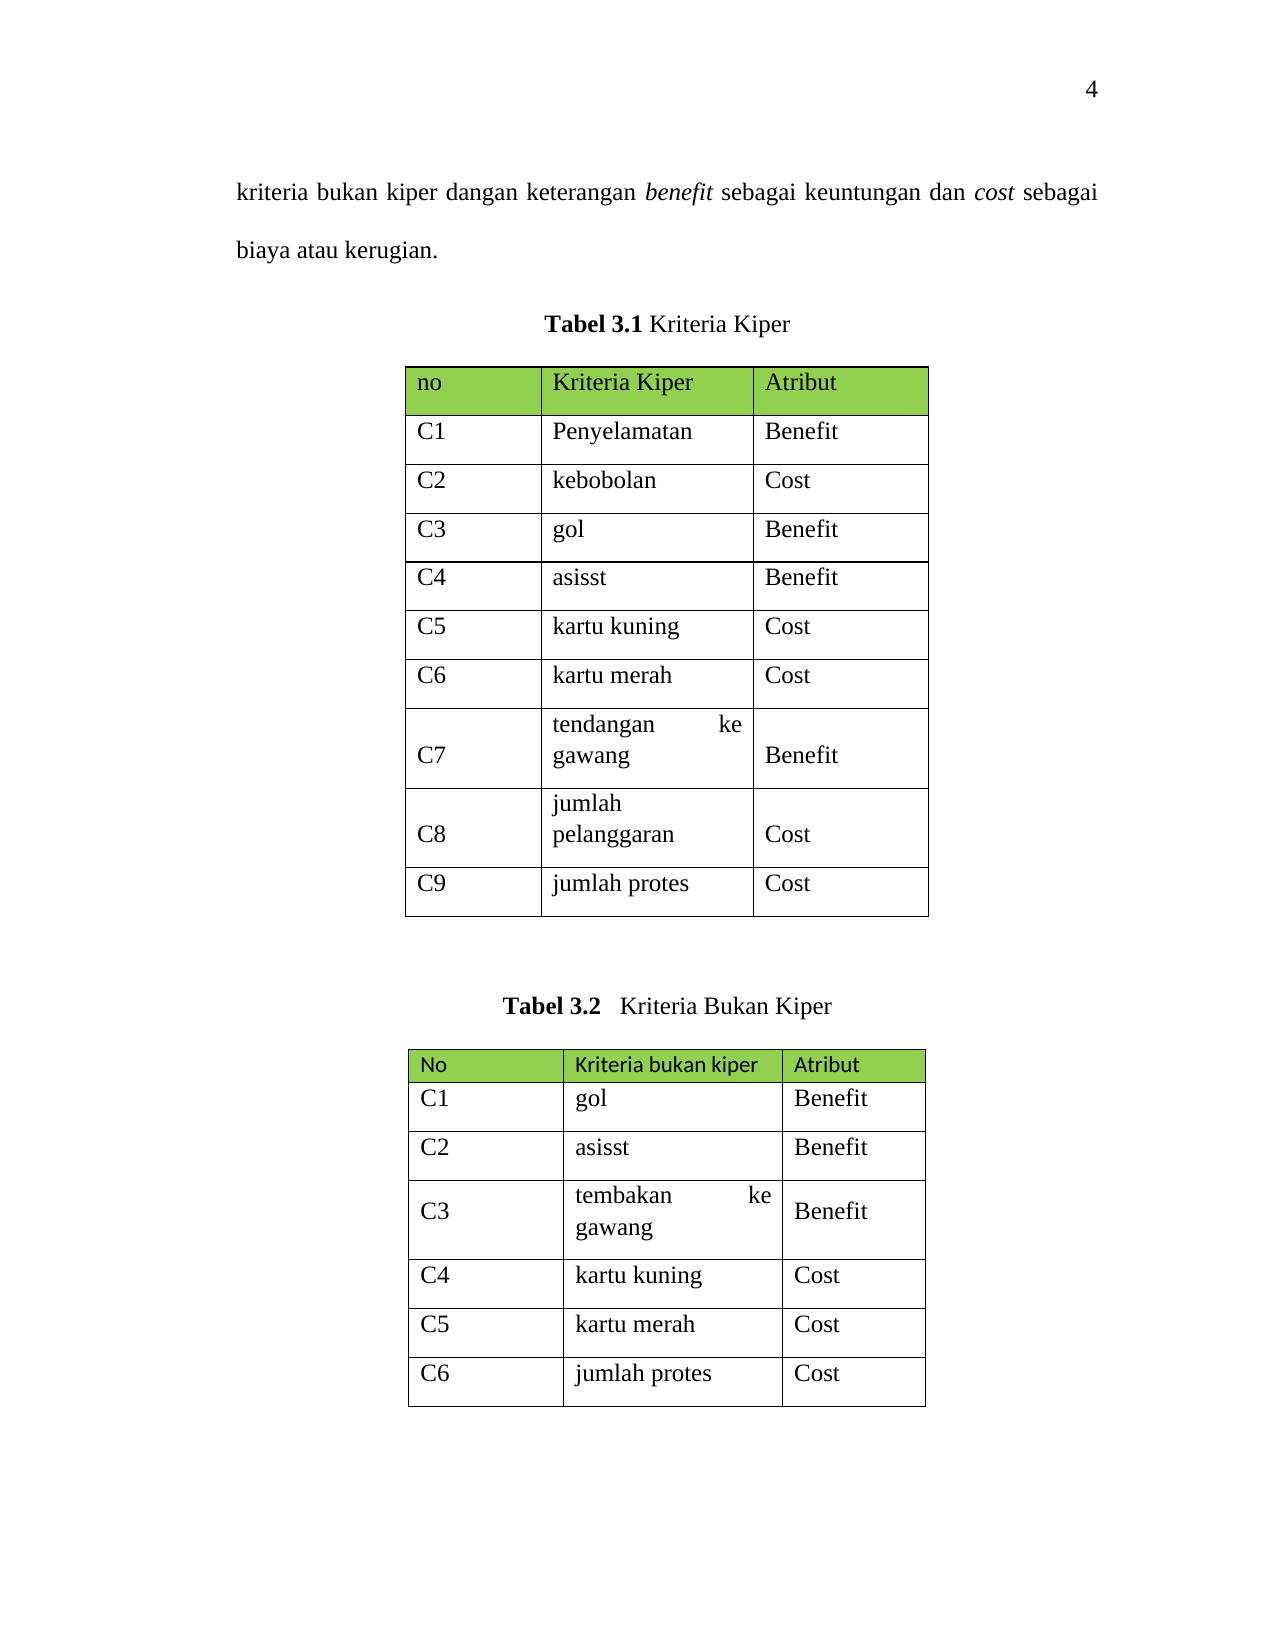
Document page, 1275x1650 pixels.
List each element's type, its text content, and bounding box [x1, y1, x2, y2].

table_cell Cost [754, 465, 928, 513]
table_cell C4 [409, 1260, 563, 1308]
table_header No [409, 1050, 563, 1082]
table_header Atribut [783, 1050, 925, 1082]
table_cell Cost [783, 1358, 925, 1406]
table_header Kriteria Kiper [542, 368, 753, 415]
table_cell C5 [409, 1309, 563, 1357]
table_cell asisst [564, 1132, 782, 1179]
table_cell Benefit [754, 709, 928, 787]
table_cell Cost [783, 1309, 925, 1357]
table_cell kartu merah [542, 660, 753, 708]
text Tabel 3.1 Kriteria Kiper [236, 309, 1098, 338]
table_cell Cost [754, 660, 928, 708]
table_cell gol [564, 1083, 782, 1131]
table_cell asisst [542, 563, 753, 610]
table_cell C5 [406, 611, 541, 659]
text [236, 177, 1098, 263]
table_cell C1 [406, 416, 541, 464]
table_cell jumlah pelanggaran [542, 789, 753, 867]
table_header no [406, 368, 541, 415]
table_cell gol [542, 514, 753, 561]
table_cell Cost [754, 611, 928, 659]
table_header Atribut [754, 368, 928, 415]
table_cell Benefit [783, 1083, 925, 1131]
table_cell jumlah protes [542, 868, 753, 916]
table_cell C6 [406, 660, 541, 708]
table_cell C7 [406, 709, 541, 787]
table_cell Benefit [783, 1181, 925, 1259]
table_cell kartu merah [564, 1309, 782, 1357]
table_cell C1 [409, 1083, 563, 1131]
table_cell Benefit [754, 563, 928, 610]
table_cell C4 [406, 563, 541, 610]
table_cell C6 [409, 1358, 563, 1406]
table_cell Benefit [783, 1132, 925, 1179]
table_cell Benefit [754, 416, 928, 464]
table_header Kriteria bukan kiper [564, 1050, 782, 1082]
text Tabel 3.2 Kriteria Bukan Kiper [236, 991, 1098, 1020]
table_cell C8 [406, 789, 541, 867]
table_cell tembakan ke gawang [564, 1181, 782, 1259]
table_cell kartu kuning [564, 1260, 782, 1308]
table_cell Benefit [754, 514, 928, 561]
table_cell tendangan ke gawang [542, 709, 753, 787]
table_cell C2 [406, 465, 541, 513]
table_cell Penyelamatan [542, 416, 753, 464]
table_cell C3 [406, 514, 541, 561]
table_cell C9 [406, 868, 541, 916]
table_cell kartu kuning [542, 611, 753, 659]
table_cell Cost [754, 868, 928, 916]
table_cell kebobolan [542, 465, 753, 513]
table_cell Cost [754, 789, 928, 867]
table_cell C2 [409, 1132, 563, 1179]
table_cell Cost [783, 1260, 925, 1308]
table_cell C3 [409, 1181, 563, 1259]
table_cell jumlah protes [564, 1358, 782, 1406]
